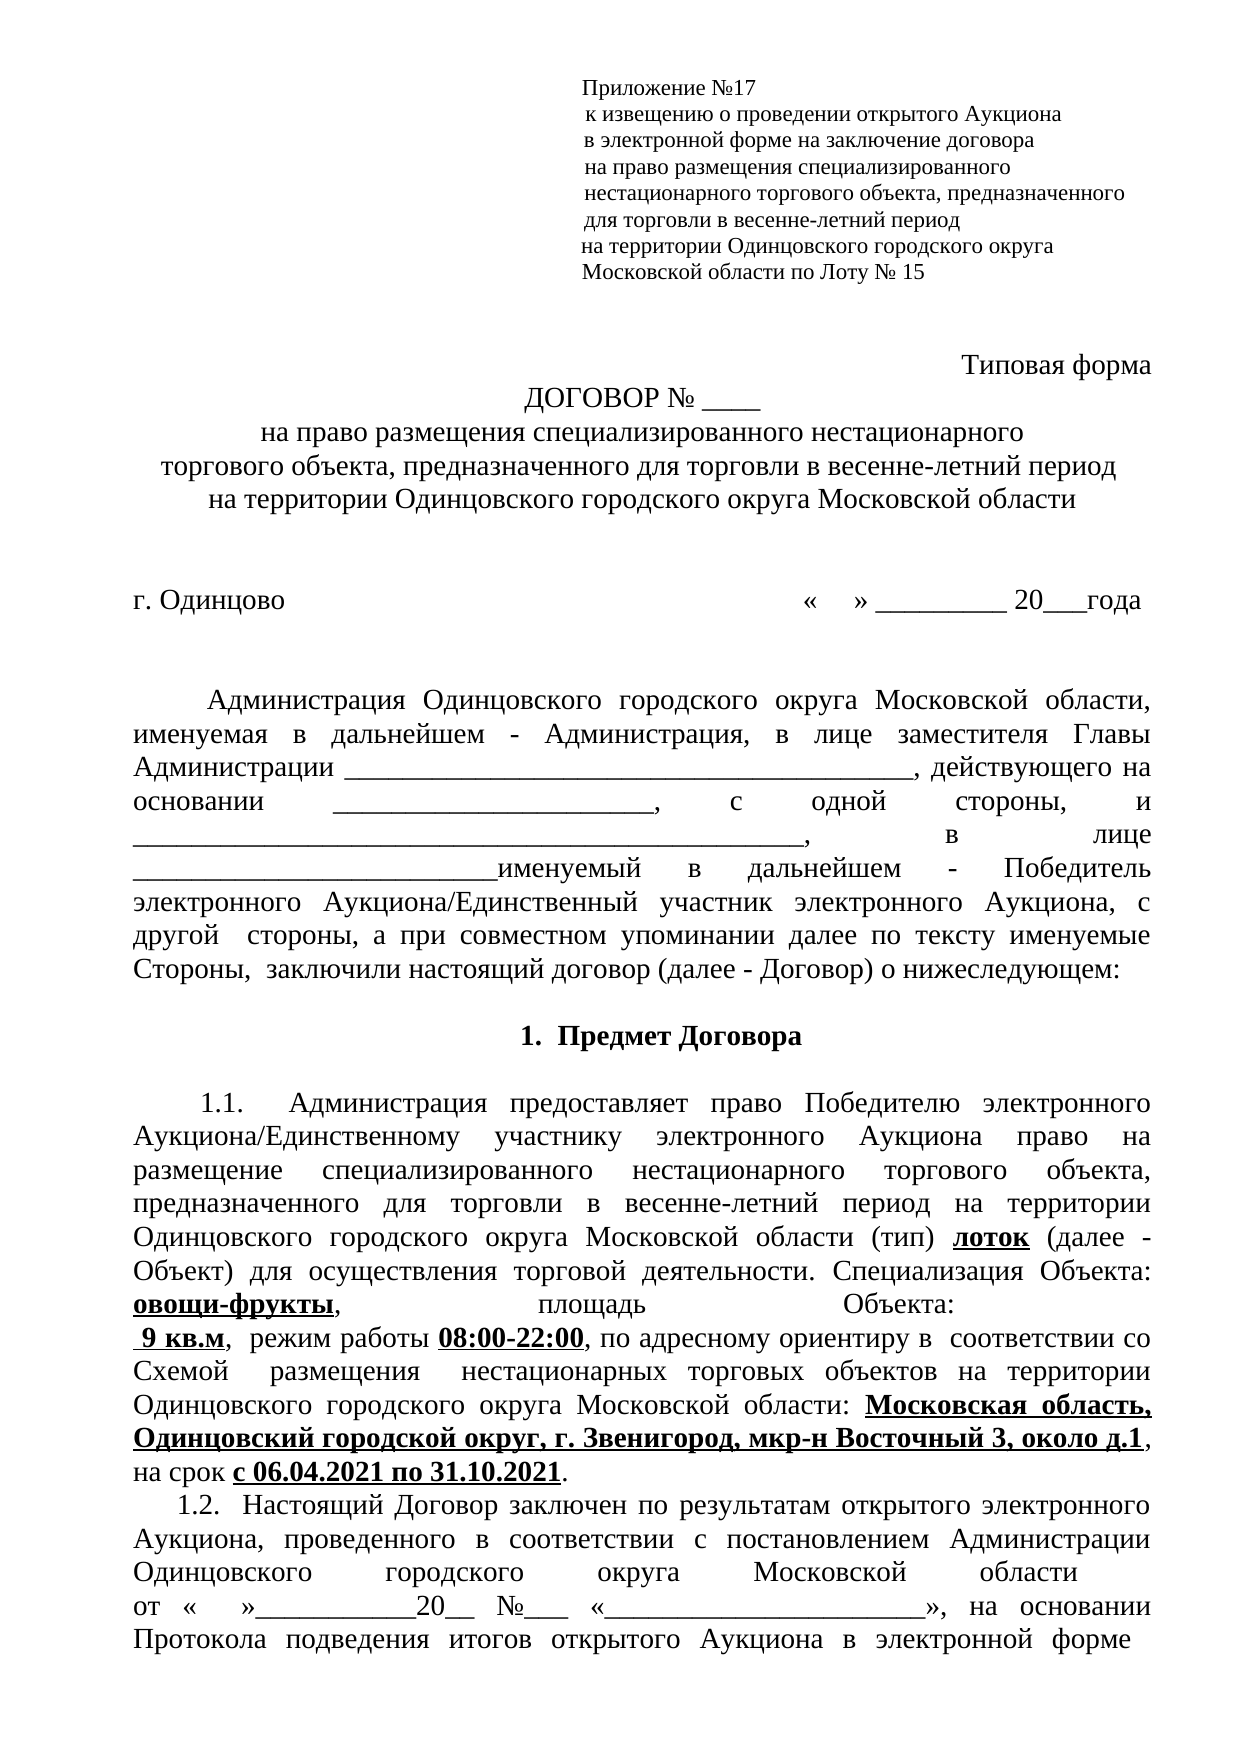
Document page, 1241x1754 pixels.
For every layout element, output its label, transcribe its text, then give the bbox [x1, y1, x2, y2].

text Московской области по Лоту № 15 [222, 258, 1152, 285]
text для торговли в весенне-летний период [222, 206, 1152, 232]
list Предмет Договора [170, 1018, 1152, 1051]
text ДОГОВОР № ____ [133, 381, 1152, 414]
text к извещению о проведении открытого Аукциона [222, 100, 1152, 127]
text Типовая форма [133, 347, 1152, 381]
text г. Одинцово « » _________ 20___года [133, 582, 1152, 615]
text 1.1. Администрация предоставляет право Победителю электронного Аукциона/Единственному участнику электронного Аукциона право на размещение специализированного нестационарного торгового объекта, предназначенного для торговли в весенне-летний период на территории Одинцовского городского округа Московской области (тип) лоток (далее - Объект) для осуществления торговой деятельности. Специализация Объекта: овощи-фрукты, площадь Объекта: 9 кв.м, режим работы 08:00-22:00, по адресному ориентиру в соответствии со Схемой размещения нестационарных торговых объектов на территории Одинцовского городского округа Московской области: Московская область, Одинцовский городской округ, г. Звенигород, мкр-н Восточный 3, около д.1, на срок с 06.04.2021 по 31.10.2021. [133, 1085, 1152, 1487]
text на право размещения специализированного [222, 153, 1152, 179]
text Приложение №17 [222, 74, 1152, 100]
text на территории Одинцовского городского округа [192, 232, 1152, 258]
text торгового объекта, предназначенного для торговли в весенне-летний период на территории Одинцовского городского округа Московской области [133, 448, 1152, 515]
text в электронной форме на заключение договора [222, 127, 1152, 153]
text на право размещения специализированного нестационарного [133, 414, 1152, 448]
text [133, 1487, 1152, 1655]
text Администрация Одинцовского городского округа Московской области, именуемая в дальнейшем - Администрация, в лице заместителя Главы Администрации _______________________________________, действующего на основании ______________________, с одной стороны, и ______________________________________________, в лице _________________________именуемый в дальнейшем - Победитель электронного Аукциона/Единственный участник электронного Аукциона, с другой стороны, а при совместном упоминании далее по тексту именуемые Стороны, заключили настоящий договор (далее - Договор) о нижеследующем: [133, 682, 1152, 984]
text нестационарного торгового объекта, предназначенного [222, 179, 1152, 206]
